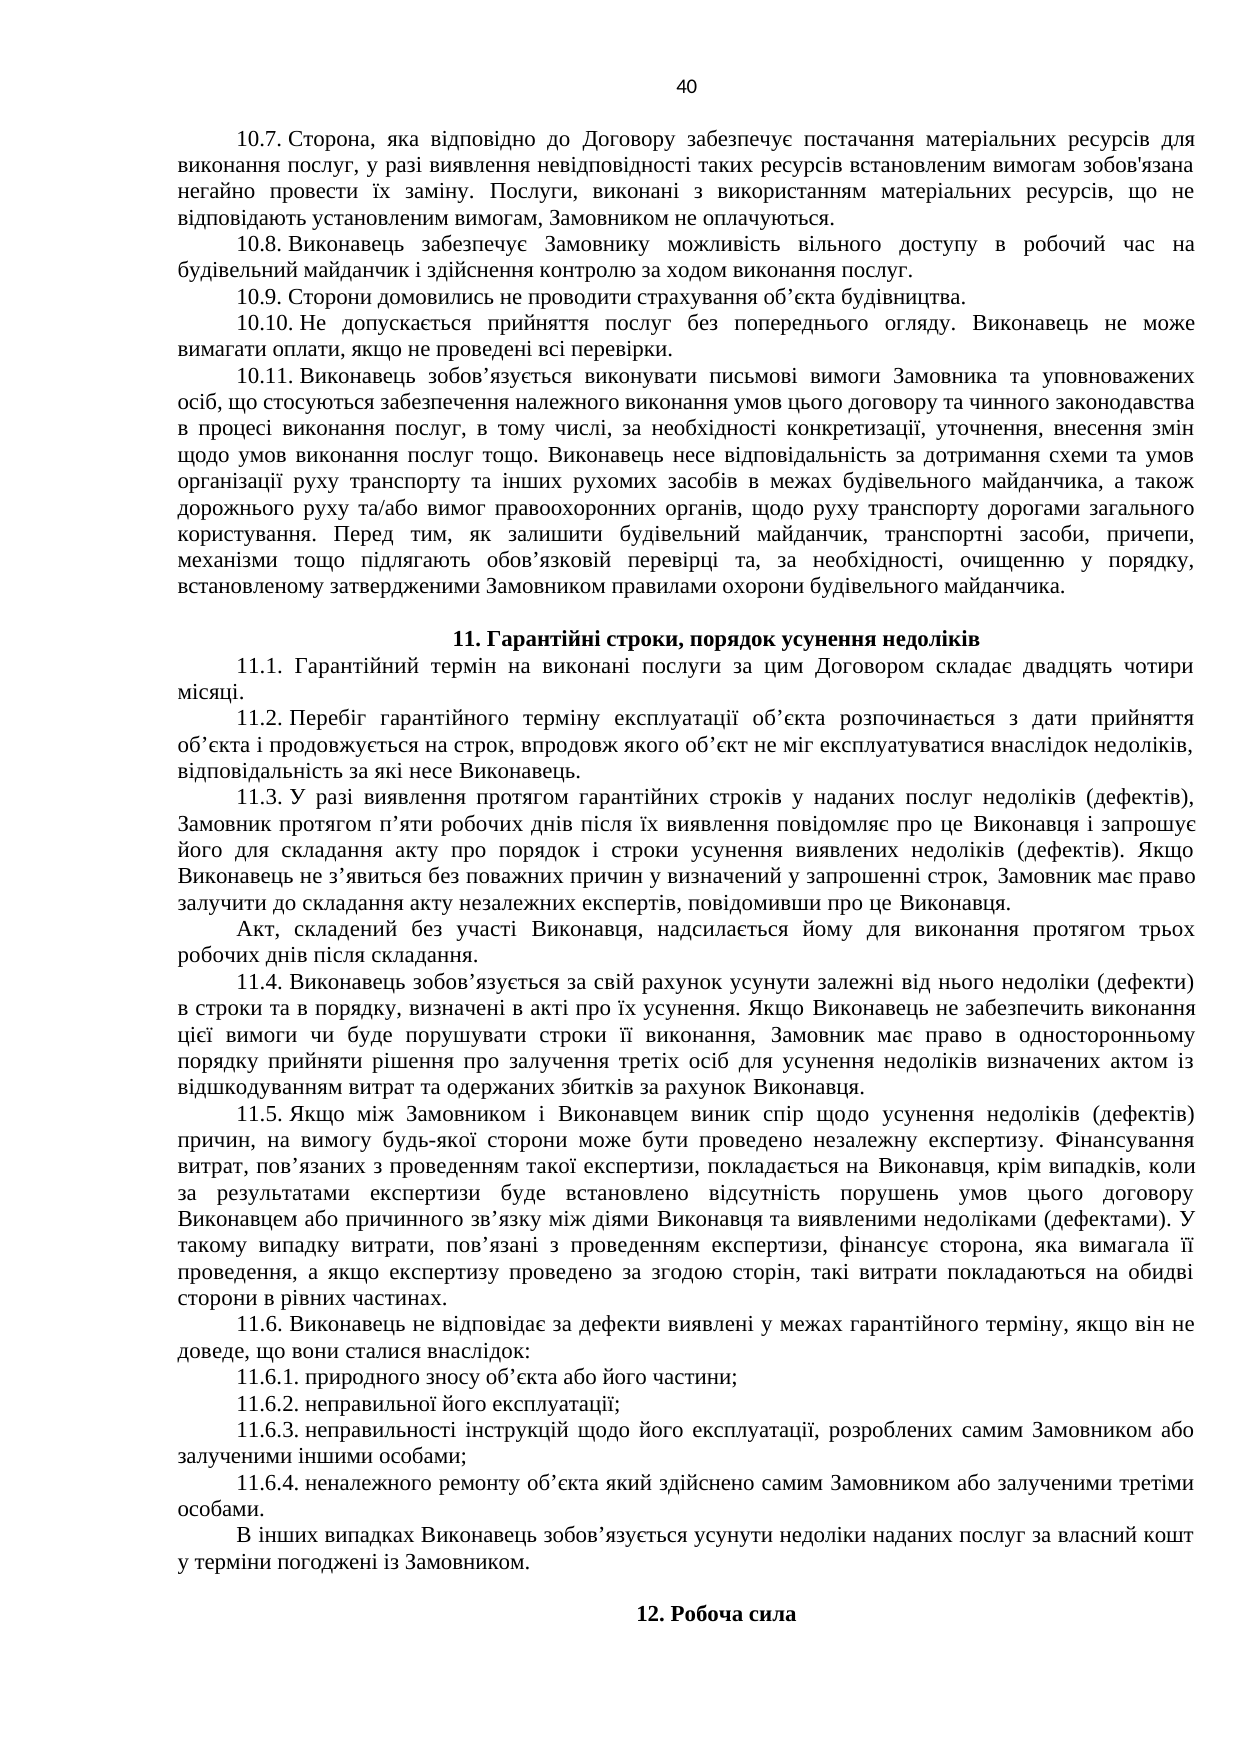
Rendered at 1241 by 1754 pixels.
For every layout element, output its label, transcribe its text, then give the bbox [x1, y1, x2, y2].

text 10.8. Виконавець забезпечує Замовнику можливість вільного доступу в робочий час на будівельний майданчик і здійснення контролю за ходом виконання послуг. [177, 230, 1196, 283]
text 11. Гарантійні строки, порядок усунення недоліків [177, 625, 1196, 652]
text 11.5. Якщо між Замовником і Виконавцем виник спір щодо усунення недоліків (дефектів) причин, на вимогу будь-якої сторони може бути проведено незалежну експертизу. Фінансування витрат, пов’язаних з проведенням такої експертизи, покладається на Виконавця, крім випадків, коли за результатами експертизи буде встановлено відсутність порушень умов цього договору Виконавцем або причинного зв’язку між діями Виконавця та виявленими недоліками (дефектами). У такому випадку витрати, пов’язані з проведенням експертизи, фінансує сторона, яка вимагала її проведення, а якщо експертизу проведено за згодою сторін, такі витрати покладаються на обидві сторони в рівних частинах. [177, 1100, 1196, 1311]
text 10.7. Сторона, яка відповідно до Договору забезпечує постачання матеріальних ресурсів для виконання послуг, у разі виявлення невідповідності таких ресурсів встановленим вимогам зобов'язана негайно провести їх заміну. Послуги, виконані з використанням матеріальних ресурсів, що не відповідають установленим вимогам, Замовником не оплачуються. [177, 124, 1196, 230]
text 10.9. Сторони домовились не проводити страхування об’єкта будівництва. [177, 283, 1196, 309]
text 11.1. Гарантійний термін на виконані послуги за цим Договором складає двадцять чотири місяці. [177, 652, 1196, 704]
text 11.3. У разі виявлення протягом гарантійних строків у наданих послуг недоліків (дефектів), Замовник протягом п’яти робочих днів після їх виявлення повідомляє про це Виконавця і запрошує його для складання акту про порядок і строки усунення виявлених недоліків (дефектів). Якщо Виконавець не з’явиться без поважних причин у визначений у запрошенні строк, Замовник має право залучити до складання акту незалежних експертів, повідомивши про це Виконавця. [177, 783, 1196, 915]
text 11.4. Виконавець зобов’язується за свій рахунок усунути залежні від нього недоліки (дефекти) в строки та в порядку, визначені в акті про їх усунення. Якщо Виконавець не забезпечить виконання цієї вимоги чи буде порушувати строки її виконання, Замовник має право в односторонньому порядку прийняти рішення про залучення третіх осіб для усунення недоліків визначених актом із відшкодуванням витрат та одержаних збитків за рахунок Виконавця. [177, 968, 1196, 1100]
text 10.10. Не допускається прийняття послуг без попереднього огляду. Виконавець не може вимагати оплати, якщо не проведені всі перевірки. [177, 309, 1196, 362]
text 11.2. Перебіг гарантійного терміну експлуатації об’єкта розпочинається з дати прийняття об’єкта і продовжується на строк, впродовж якого об’єкт не міг експлуатуватися внаслідок недоліків, відповідальність за які несе Виконавець. [177, 704, 1196, 783]
text 10.11. Виконавець зобов’язується виконувати письмові вимоги Замовника та уповноважених осіб, що стосуються забезпечення належного виконання умов цього договору та чинного законодавства в процесі виконання послуг, в тому числі, за необхідності конкретизації, уточнення, внесення змін щодо умов виконання послуг тощо. Виконавець несе відповідальність за дотримання схеми та умов організації руху транспорту та інших рухомих засобів в межах будівельного майданчика, а також дорожнього руху та/або вимог правоохоронних органів, щодо руху транспорту дорогами загального користування. Перед тим, як залишити будівельний майданчик, транспортні засоби, причепи, механізми тощо підлягають обов’язковій перевірці та, за необхідності, очищенню у порядку, встановленому затвердженими Замовником правилами охорони будівельного майданчика. [177, 362, 1196, 599]
text 11.6.4. неналежного ремонту об’єкта який здійснено самим Замовником або залученими третіми особами. [177, 1469, 1196, 1521]
text В інших випадках Виконавець зобов’язується усунути недоліки наданих послуг за власний кошт у терміни погоджені із Замовником. [177, 1521, 1196, 1574]
text 12. Робоча сила [177, 1600, 1196, 1627]
text 11.6.1. природного зносу об’єкта або його частини; [177, 1363, 1196, 1389]
text 11.6.2. неправильної його експлуатації; [177, 1389, 1196, 1416]
text 11.6. Виконавець не відповідає за дефекти виявлені у межах гарантійного терміну, якщо він не доведе, що вони сталися внаслідок: [177, 1311, 1196, 1363]
text Акт, складений без участі Виконавця, надсилається йому для виконання протягом трьох робочих днів після складання. [177, 915, 1196, 968]
text 11.6.3. неправильності інструкцій щодо його експлуатації, розроблених самим Замовником або залученими іншими особами; [177, 1416, 1196, 1469]
